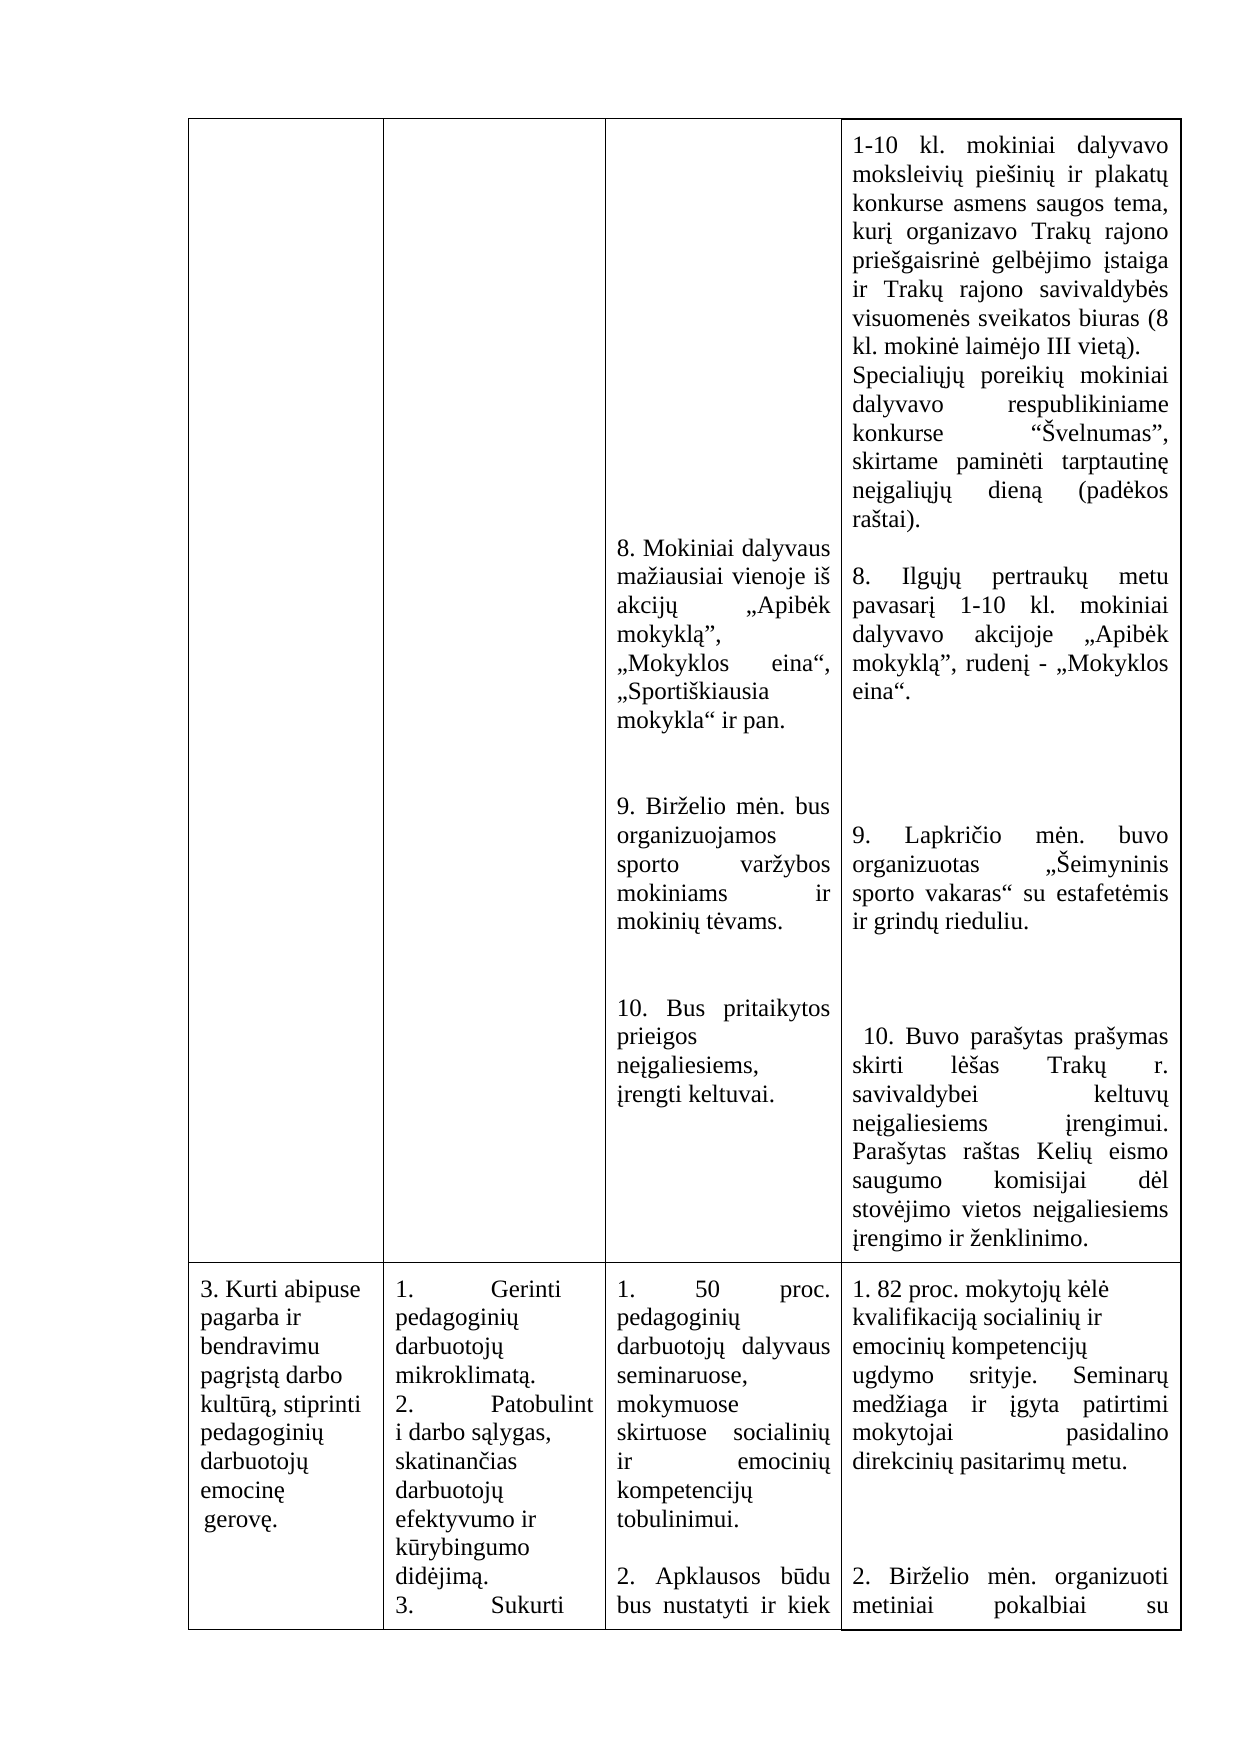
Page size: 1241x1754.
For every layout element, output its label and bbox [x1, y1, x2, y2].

table_cell [606, 1263, 841, 1629]
table_cell [189, 1263, 383, 1629]
table_cell [384, 119, 605, 1262]
table_cell [842, 1263, 1180, 1629]
table_cell [842, 120, 1180, 1262]
table_cell [189, 119, 383, 1262]
table_cell [606, 119, 841, 1262]
table_cell [384, 1263, 605, 1629]
